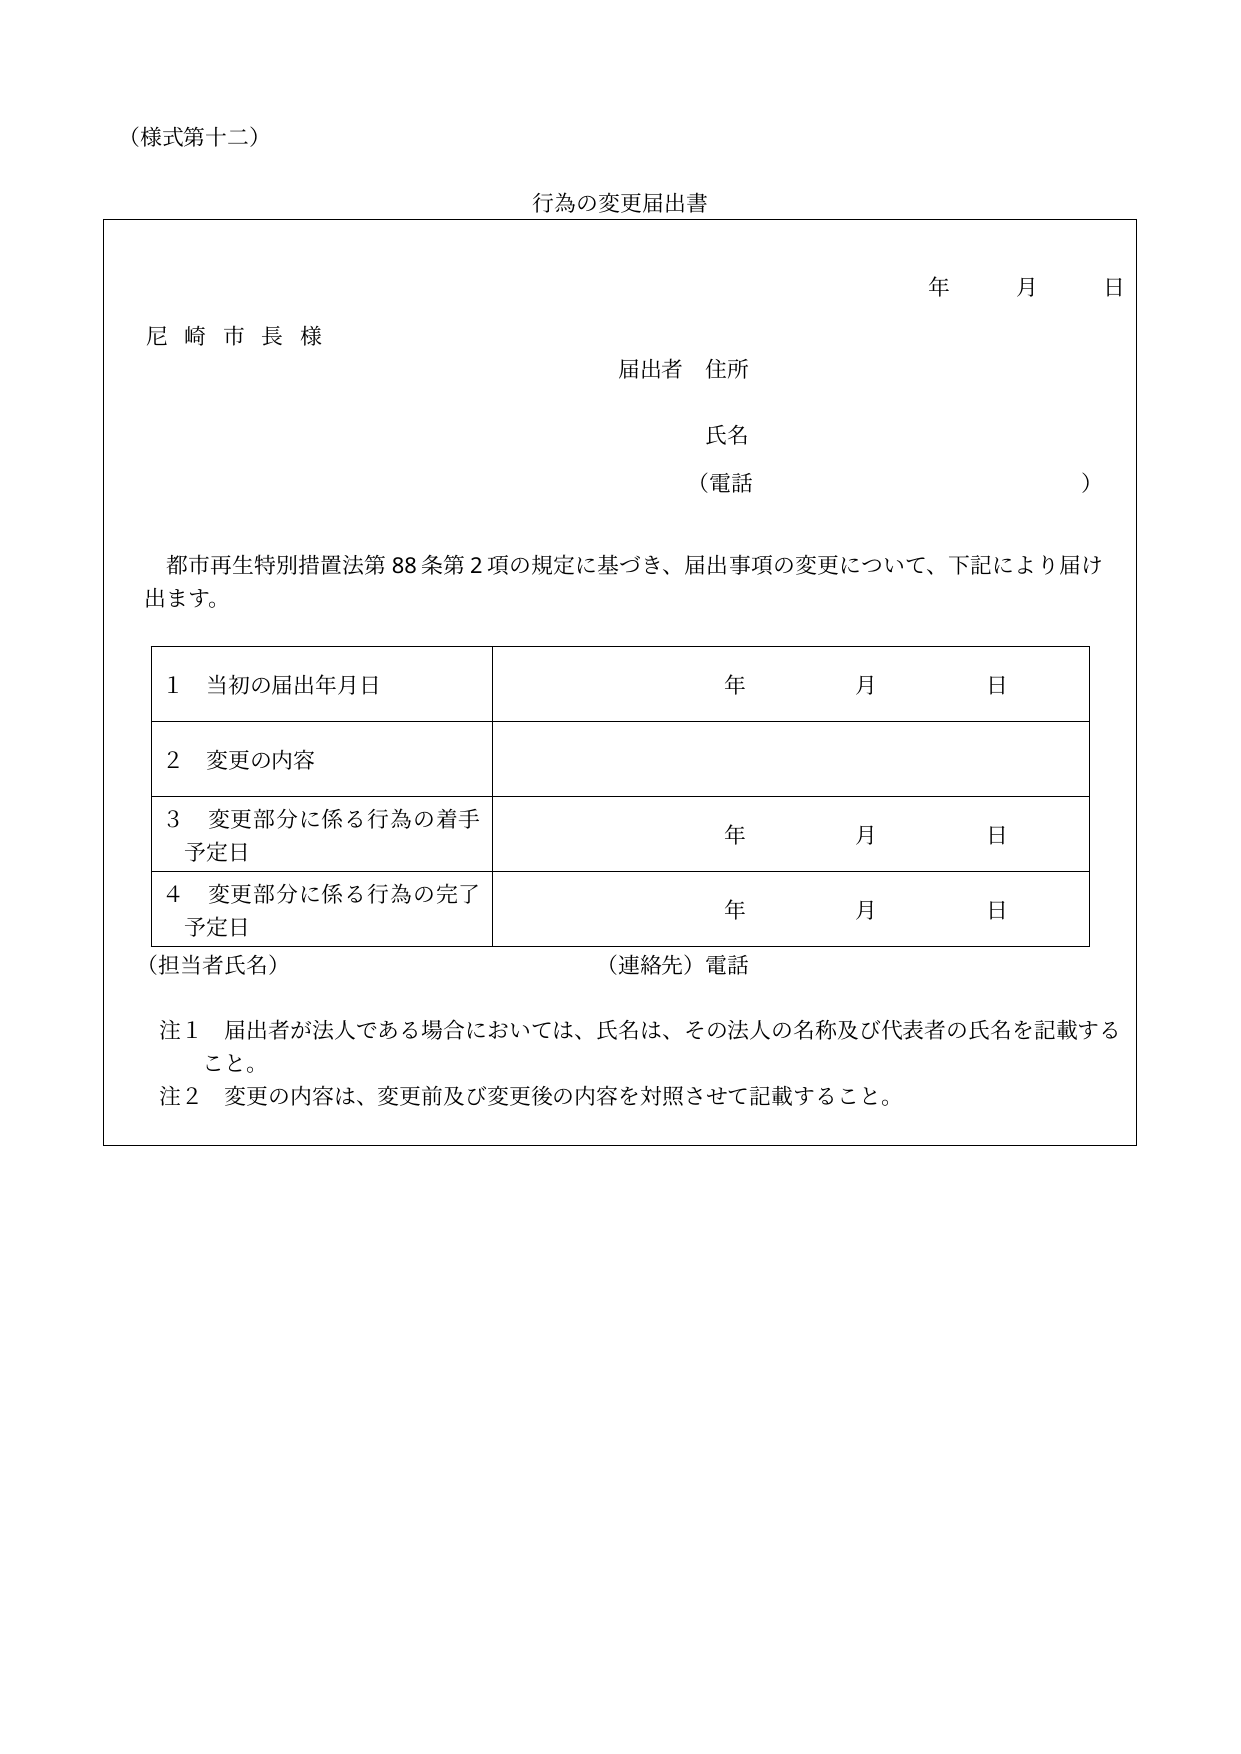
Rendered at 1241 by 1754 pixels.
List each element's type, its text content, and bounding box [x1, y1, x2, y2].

text （様式第十二） [118, 120, 1122, 153]
table_header 年 月 日 尼崎市長様 届出者 住所 氏名 （電話 ） 都市再生特別措置法第88条第2項の規定に基づき、届出事項の変更について、下記により届け出ます。 （担当者氏名） （連絡先）電話 注１ 届出者が法人である場合においては、氏名は、その法人の名称及び代表者の氏名を記載すること。 注２ 変更の内容は、変更前及び変更後の内容を対照させて記載すること。 [104, 220, 1136, 1145]
text 行為の変更届出書 [118, 186, 1122, 219]
